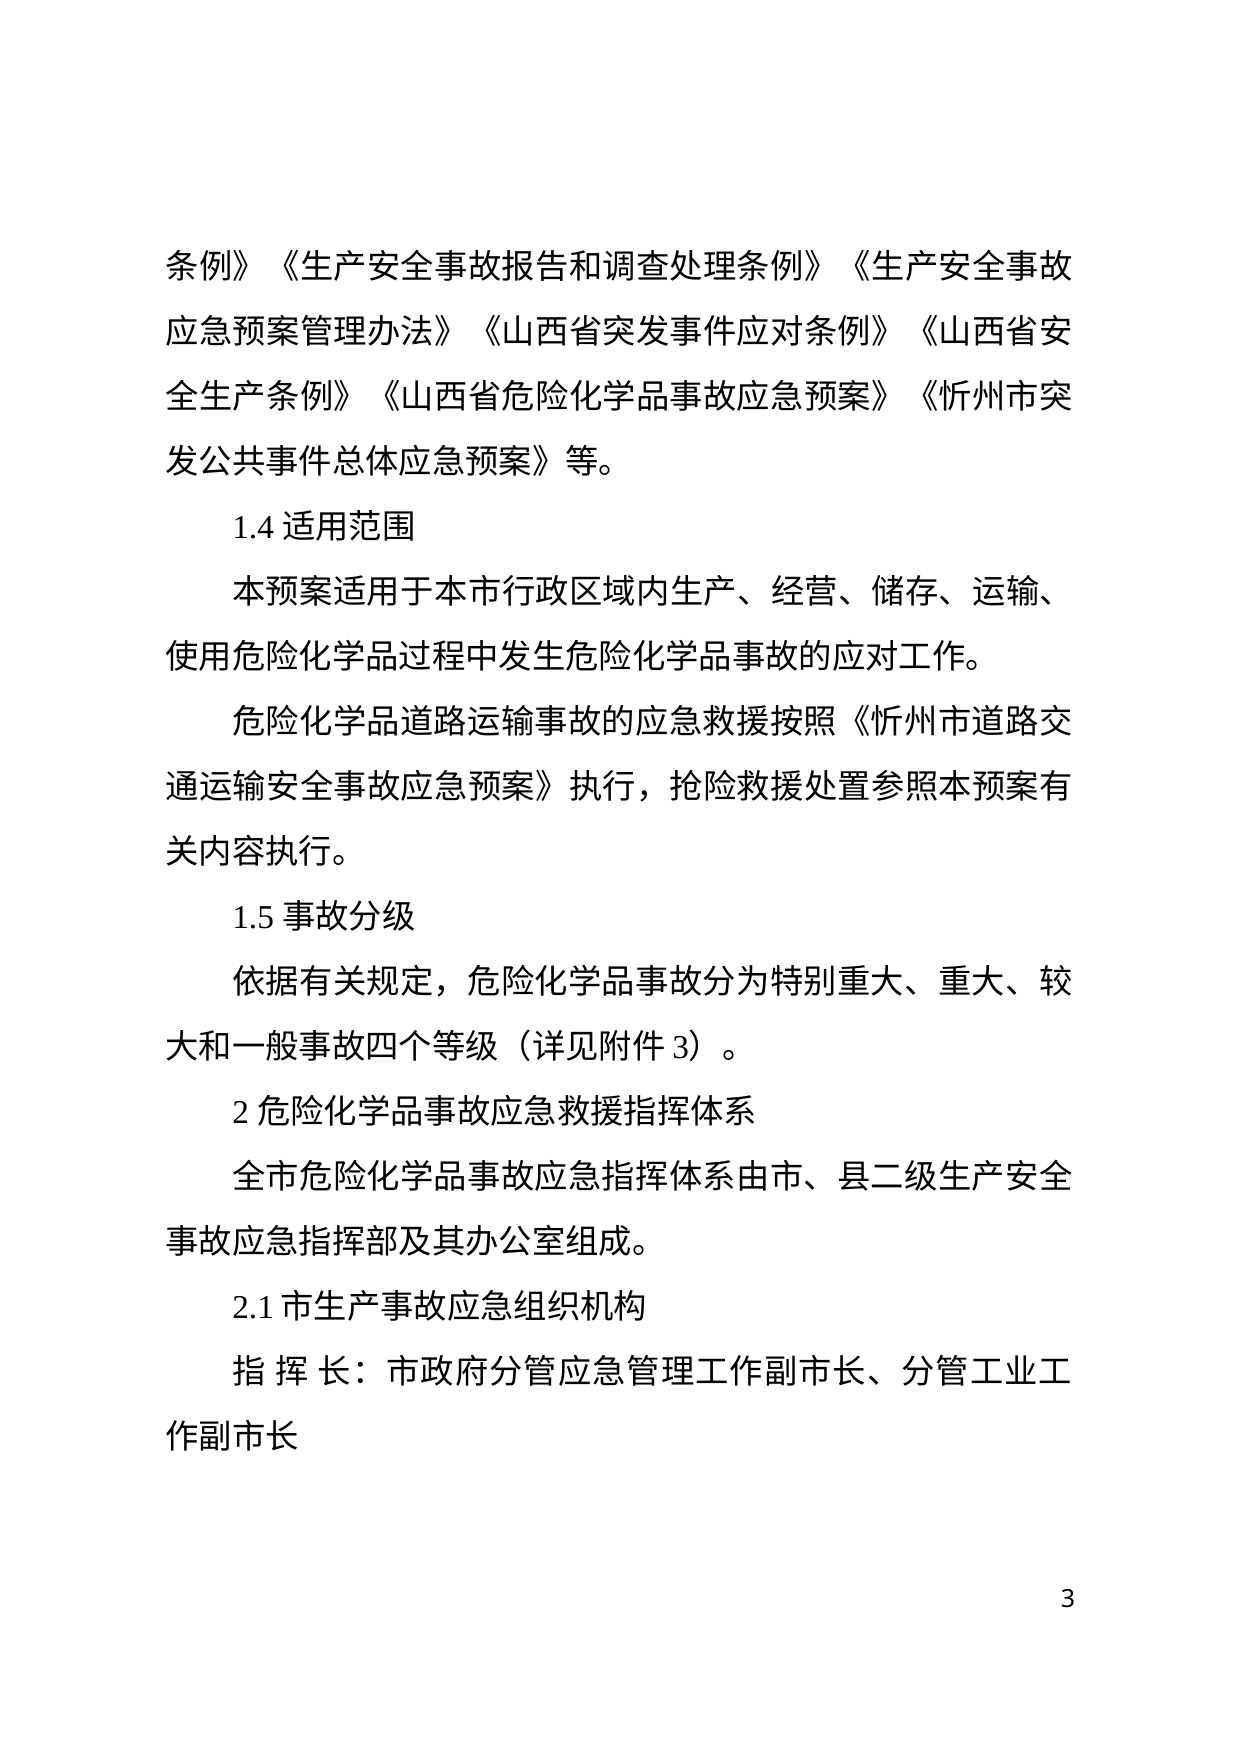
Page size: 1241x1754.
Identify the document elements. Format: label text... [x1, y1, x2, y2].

text 依据有关规定，危险化学品事故分为特别重大、重大、较大和一般事故四个等级（详见附件3）。 [165, 946, 1075, 1076]
text 1.5 事故分级 [165, 881, 1075, 946]
text 2 危险化学品事故应急救援指挥体系 [165, 1076, 1075, 1141]
text 本预案适用于本市行政区域内生产、经营、储存、运输、使用危险化学品过程中发生危险化学品事故的应对工作。 [165, 556, 1075, 686]
text 指 挥 长：市政府分管应急管理工作副市长、分管工业工作副市长 [165, 1336, 1075, 1466]
text 全市危险化学品事故应急指挥体系由市、县二级生产安全事故应急指挥部及其办公室组成。 [165, 1141, 1075, 1271]
text 1.4 适用范围 [165, 491, 1075, 556]
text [165, 231, 1075, 491]
text 危险化学品道路运输事故的应急救援按照《忻州市道路交通运输安全事故应急预案》执行，抢险救援处置参照本预案有关内容执行。 [165, 686, 1075, 881]
text 2.1市生产事故应急组织机构 [165, 1271, 1075, 1336]
